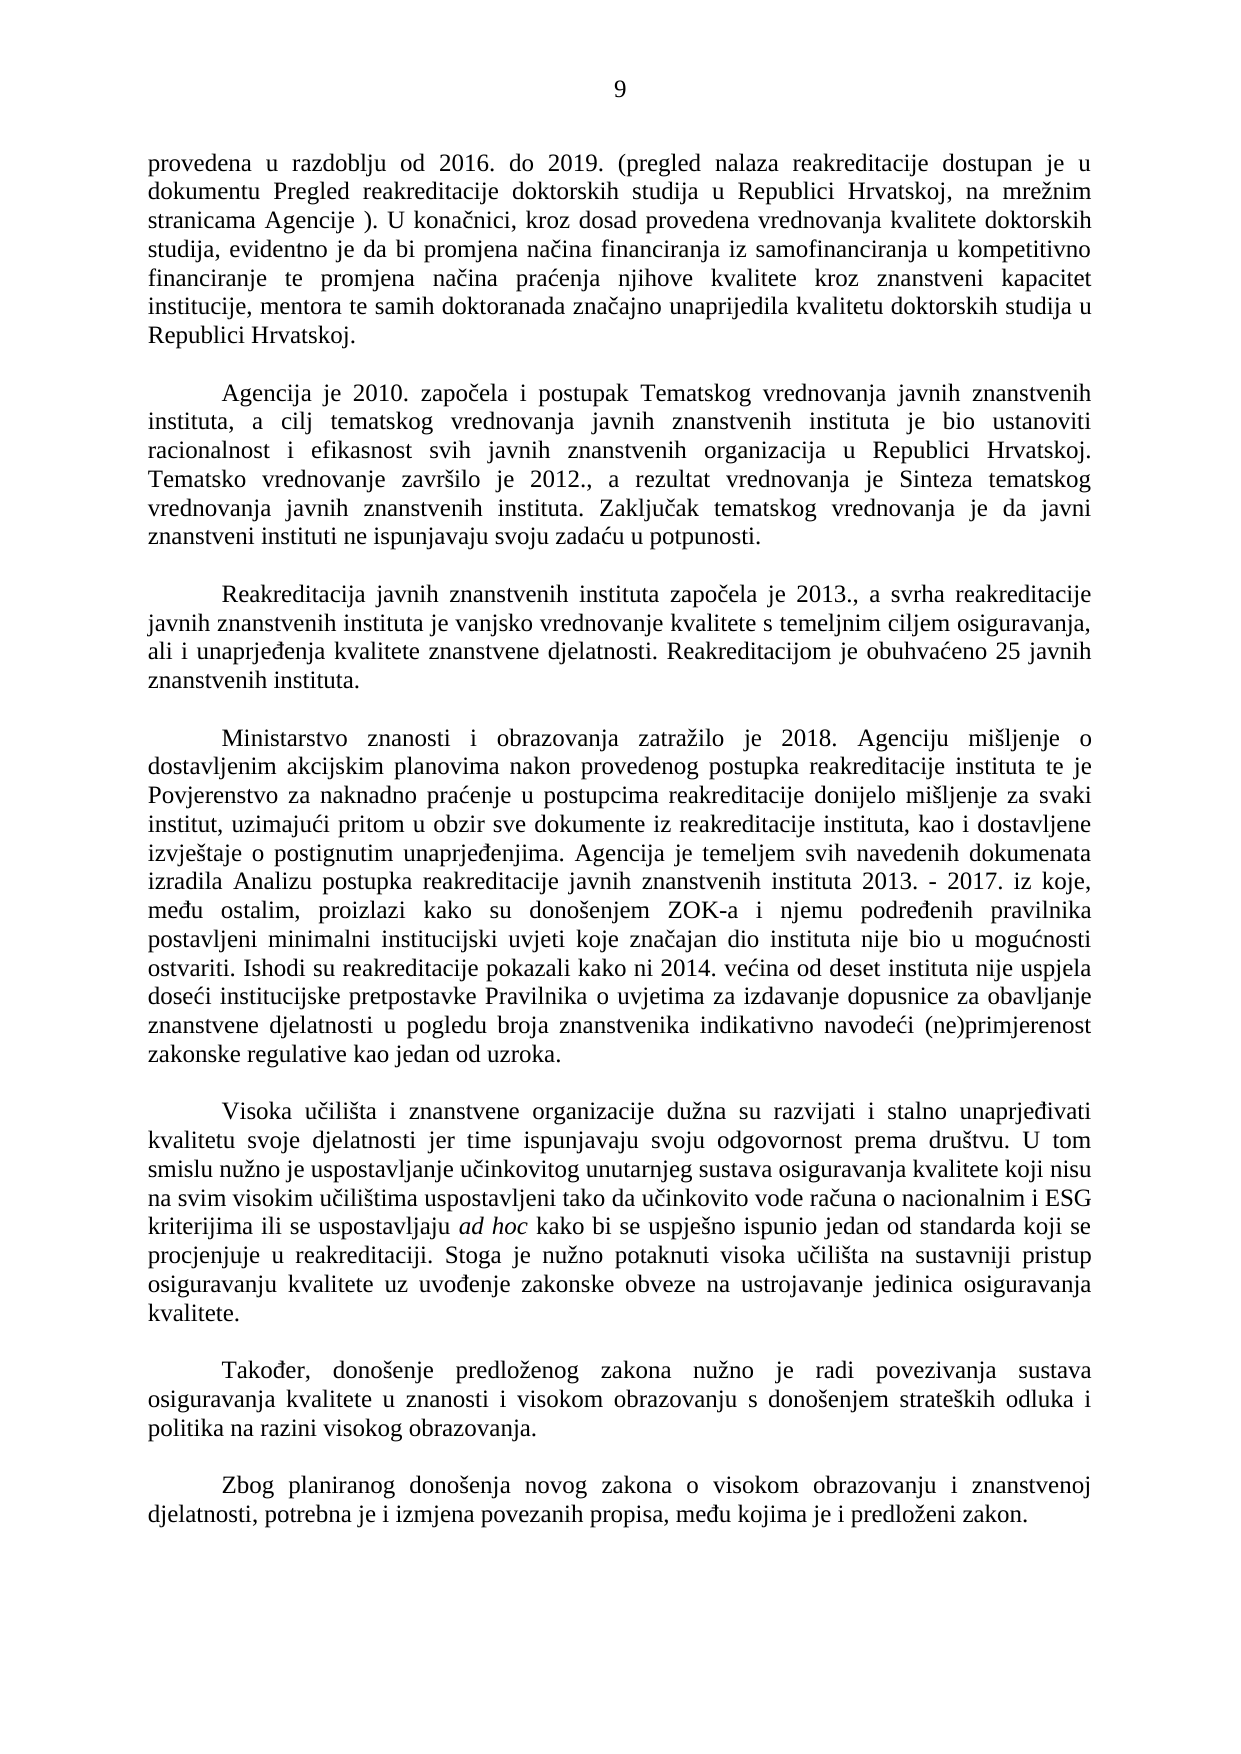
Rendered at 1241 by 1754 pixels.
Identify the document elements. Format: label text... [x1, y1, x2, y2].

text Zbog planiranog donošenja novog zakona o visokom obrazovanju i znanstvenoj djelatnosti, potrebna je i izmjena povezanih propisa, među kojima je i predloženi zakon. [148, 1470, 1092, 1528]
text Ministarstvo znanosti i obrazovanja zatražilo je 2018. Agenciju mišljenje o dostavljenim akcijskim planovima nakon provedenog postupka reakreditacije instituta te je Povjerenstvo za naknadno praćenje u postupcima reakreditacije donijelo mišljenje za svaki institut, uzimajući pritom u obzir sve dokumente iz reakreditacije instituta, kao i dostavljene izvještaje o postignutim unaprjeđenjima. Agencija je temeljem svih navedenih dokumenata izradila Analizu postupka reakreditacije javnih znanstvenih instituta 2013. - 2017. iz koje, među ostalim, proizlazi kako su donošenjem ZOK-a i njemu podređenih pravilnika postavljeni minimalni institucijski uvjeti koje značajan dio instituta nije bio u mogućnosti ostvariti. Ishodi su reakreditacije pokazali kako ni 2014. većina od deset instituta nije uspjela doseći institucijske pretpostavke Pravilnika o uvjetima za izdavanje dopusnice za obavljanje znanstvene djelatnosti u pogledu broja znanstvenika indikativno navodeći (ne)primjerenost zakonske regulative kao jedan od uzroka. [148, 723, 1092, 1068]
text Agencija je 2010. započela i postupak Tematskog vrednovanja javnih znanstvenih instituta, a cilj tematskog vrednovanja javnih znanstvenih instituta je bio ustanoviti racionalnost i efikasnost svih javnih znanstvenih organizacija u Republici Hrvatskoj. Tematsko vrednovanje završilo je 2012., a rezultat vrednovanja je Sinteza tematskog vrednovanja javnih znanstvenih instituta. Zaključak tematskog vrednovanja je da javni znanstveni instituti ne ispunjavaju svoju zadaću u potpunosti. [148, 378, 1092, 550]
text Reakreditacija javnih znanstvenih instituta započela je 2013., a svrha reakreditacije javnih znanstvenih instituta je vanjsko vrednovanje kvalitete s temeljnim ciljem osiguravanja, ali i unaprjeđenja kvalitete znanstvene djelatnosti. Reakreditacijom je obuhvaćeno 25 javnih znanstvenih instituta. [148, 579, 1092, 694]
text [148, 148, 1092, 349]
text Također, donošenje predloženog zakona nužno je radi povezivanja sustava osiguravanja kvalitete u znanosti i visokom obrazovanju s donošenjem strateških odluka i politika na razini visokog obrazovanja. [148, 1355, 1092, 1441]
text Visoka učilišta i znanstvene organizacije dužna su razvijati i stalno unaprjeđivati kvalitetu svoje djelatnosti jer time ispunjavaju svoju odgovornost prema društvu. U tom smislu nužno je uspostavljanje učinkovitog unutarnjeg sustava osiguravanja kvalitete koji nisu na svim visokim učilištima uspostavljeni tako da učinkovito vode računa o nacionalnim i ESG kriterijima ili se uspostavljaju ad hoc kako bi se uspješno ispunio jedan od standarda koji se procjenjuje u reakreditaciji. Stoga je nužno potaknuti visoka učilišta na sustavniji pristup osiguravanju kvalitete uz uvođenje zakonske obveze na ustrojavanje jedinica osiguravanja kvalitete. [148, 1096, 1092, 1326]
